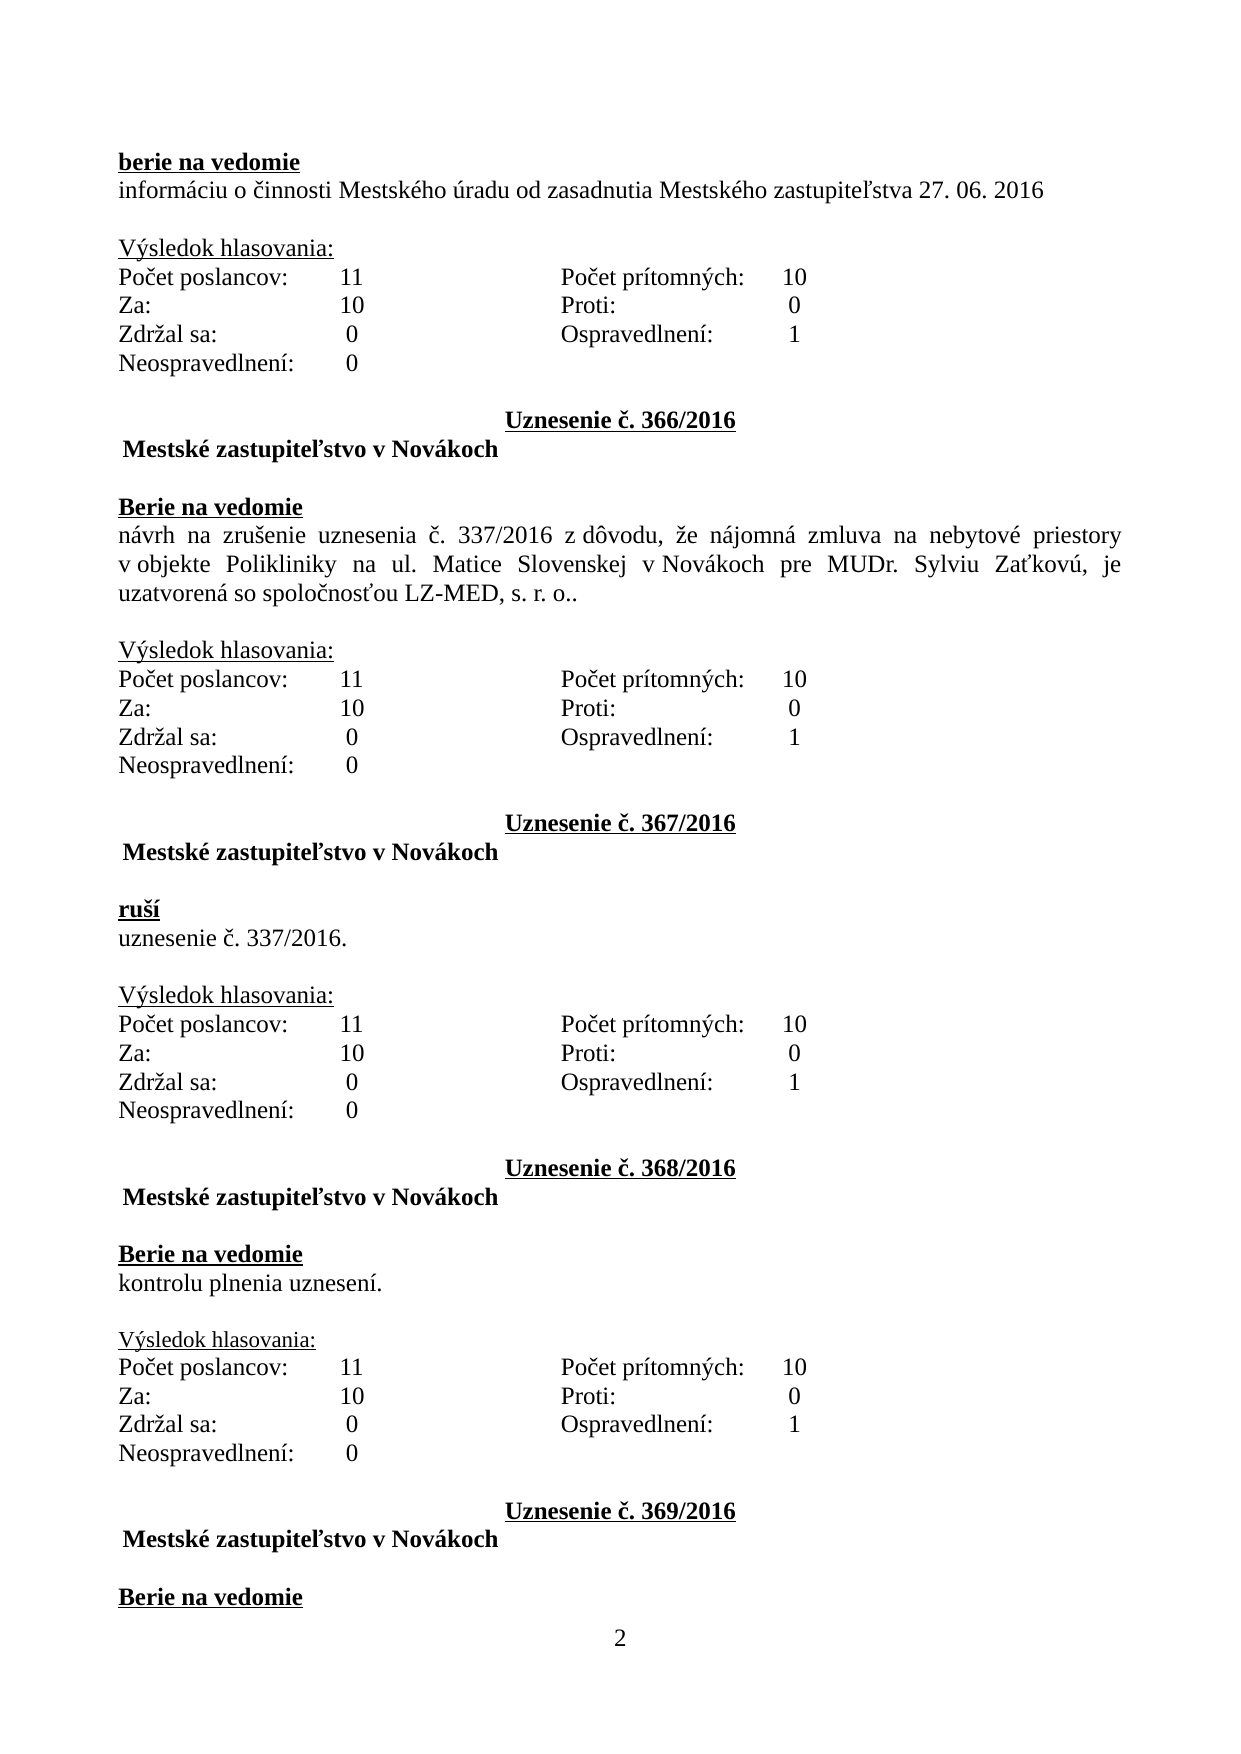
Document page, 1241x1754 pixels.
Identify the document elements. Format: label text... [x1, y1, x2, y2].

subtitle Uznesenie č. 368/2016 [118, 1153, 1122, 1182]
text Zdržal sa: 0 Ospravedlnení: 1 [118, 722, 1122, 751]
text Výsledok hlasovania: [118, 636, 1122, 664]
text Berie na vedomie [118, 492, 1122, 521]
text Za: 10 Proti: 0 [118, 291, 1122, 319]
text ruší [118, 894, 1122, 923]
text Berie na vedomie [118, 1239, 1122, 1268]
text Počet poslancov: 11 Počet prítomných: 10 [118, 664, 1122, 693]
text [118, 1352, 1122, 1381]
text Mestské zastupiteľstvo v Novákoch [122, 1524, 1122, 1553]
text Zdržal sa: 0 Ospravedlnení: 1 [118, 319, 1122, 348]
text Zdržal sa: 0 Ospravedlnení: 1 [118, 1067, 1122, 1096]
text Mestské zastupiteľstvo v Novákoch [122, 1182, 1122, 1211]
text Výsledok hlasovania: [118, 233, 1122, 262]
text Berie na vedomie [118, 1582, 1122, 1611]
text informáciu o činnosti Mestského úradu od zasadnutia Mestského zastupiteľstva 27. 06. 2016 [118, 176, 1122, 204]
text návrh na zrušenie uznesenia č. 337/2016 z dôvodu, že nájomná zmluva na nebytové priestory v objekte Polikliniky na ul. Matice Slovenskej v Novákoch pre MUDr. Sylviu Zaťkovú, je uzatvorená so spoločnosťou LZ-MED, s. r. o.. [118, 521, 1122, 607]
text Výsledok hlasovania: [118, 1326, 1122, 1352]
text Mestské zastupiteľstvo v Novákoch [122, 434, 1122, 463]
subtitle Uznesenie č. 369/2016 [118, 1496, 1122, 1524]
text Neospravedlnení: 0 [118, 348, 1122, 377]
text Neospravedlnení: 0 [118, 1438, 1122, 1467]
text Počet poslancov: 11 Počet prítomných: 10 [118, 1009, 1122, 1038]
text Neospravedlnení: 0 [118, 1096, 1122, 1124]
text Za: 10 Proti: 0 [118, 1381, 1122, 1409]
text Za: 10 Proti: 0 [118, 1038, 1122, 1067]
text kontrolu plnenia uznesení. [118, 1268, 1122, 1297]
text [118, 262, 1122, 291]
text Za: 10 Proti: 0 [118, 693, 1122, 722]
text Výsledok hlasovania: [118, 981, 1122, 1009]
text Neospravedlnení: 0 [118, 751, 1122, 779]
subtitle Uznesenie č. 366/2016 [118, 406, 1122, 434]
text uznesenie č. 337/2016. [118, 923, 1122, 952]
text Zdržal sa: 0 Ospravedlnení: 1 [118, 1409, 1122, 1438]
subtitle Uznesenie č. 367/2016 [118, 808, 1122, 837]
text Mestské zastupiteľstvo v Novákoch [122, 837, 1122, 866]
text berie na vedomie [118, 147, 1122, 176]
